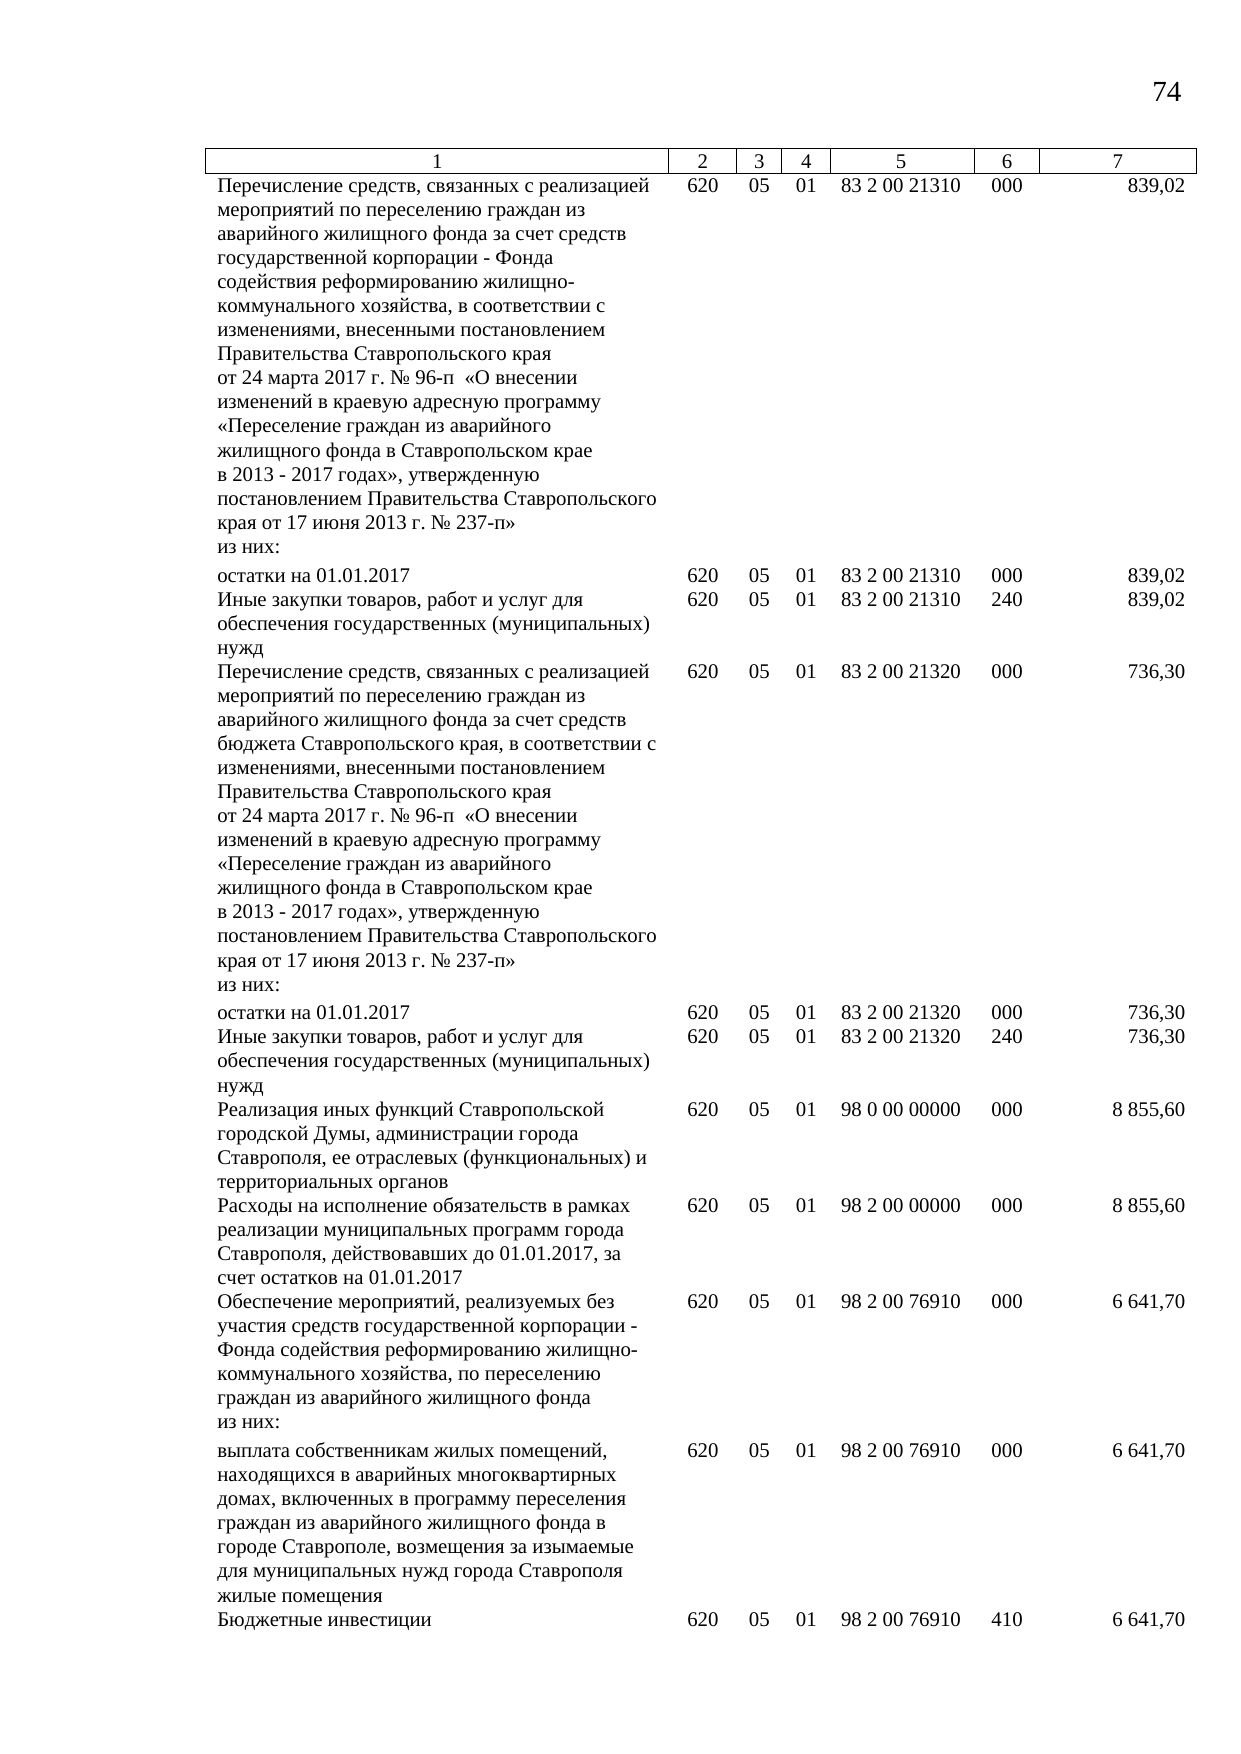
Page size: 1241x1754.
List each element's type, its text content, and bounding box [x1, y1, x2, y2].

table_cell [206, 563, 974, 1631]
table_header 2 [669, 149, 736, 173]
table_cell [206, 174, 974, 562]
table_header 3 [737, 149, 781, 173]
table_header 1 [206, 149, 668, 173]
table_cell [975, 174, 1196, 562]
table_header 4 [782, 149, 830, 173]
table_header 7 [1040, 149, 1196, 173]
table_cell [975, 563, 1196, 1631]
table_header 6 [975, 149, 1039, 173]
table_header 5 [831, 149, 974, 173]
